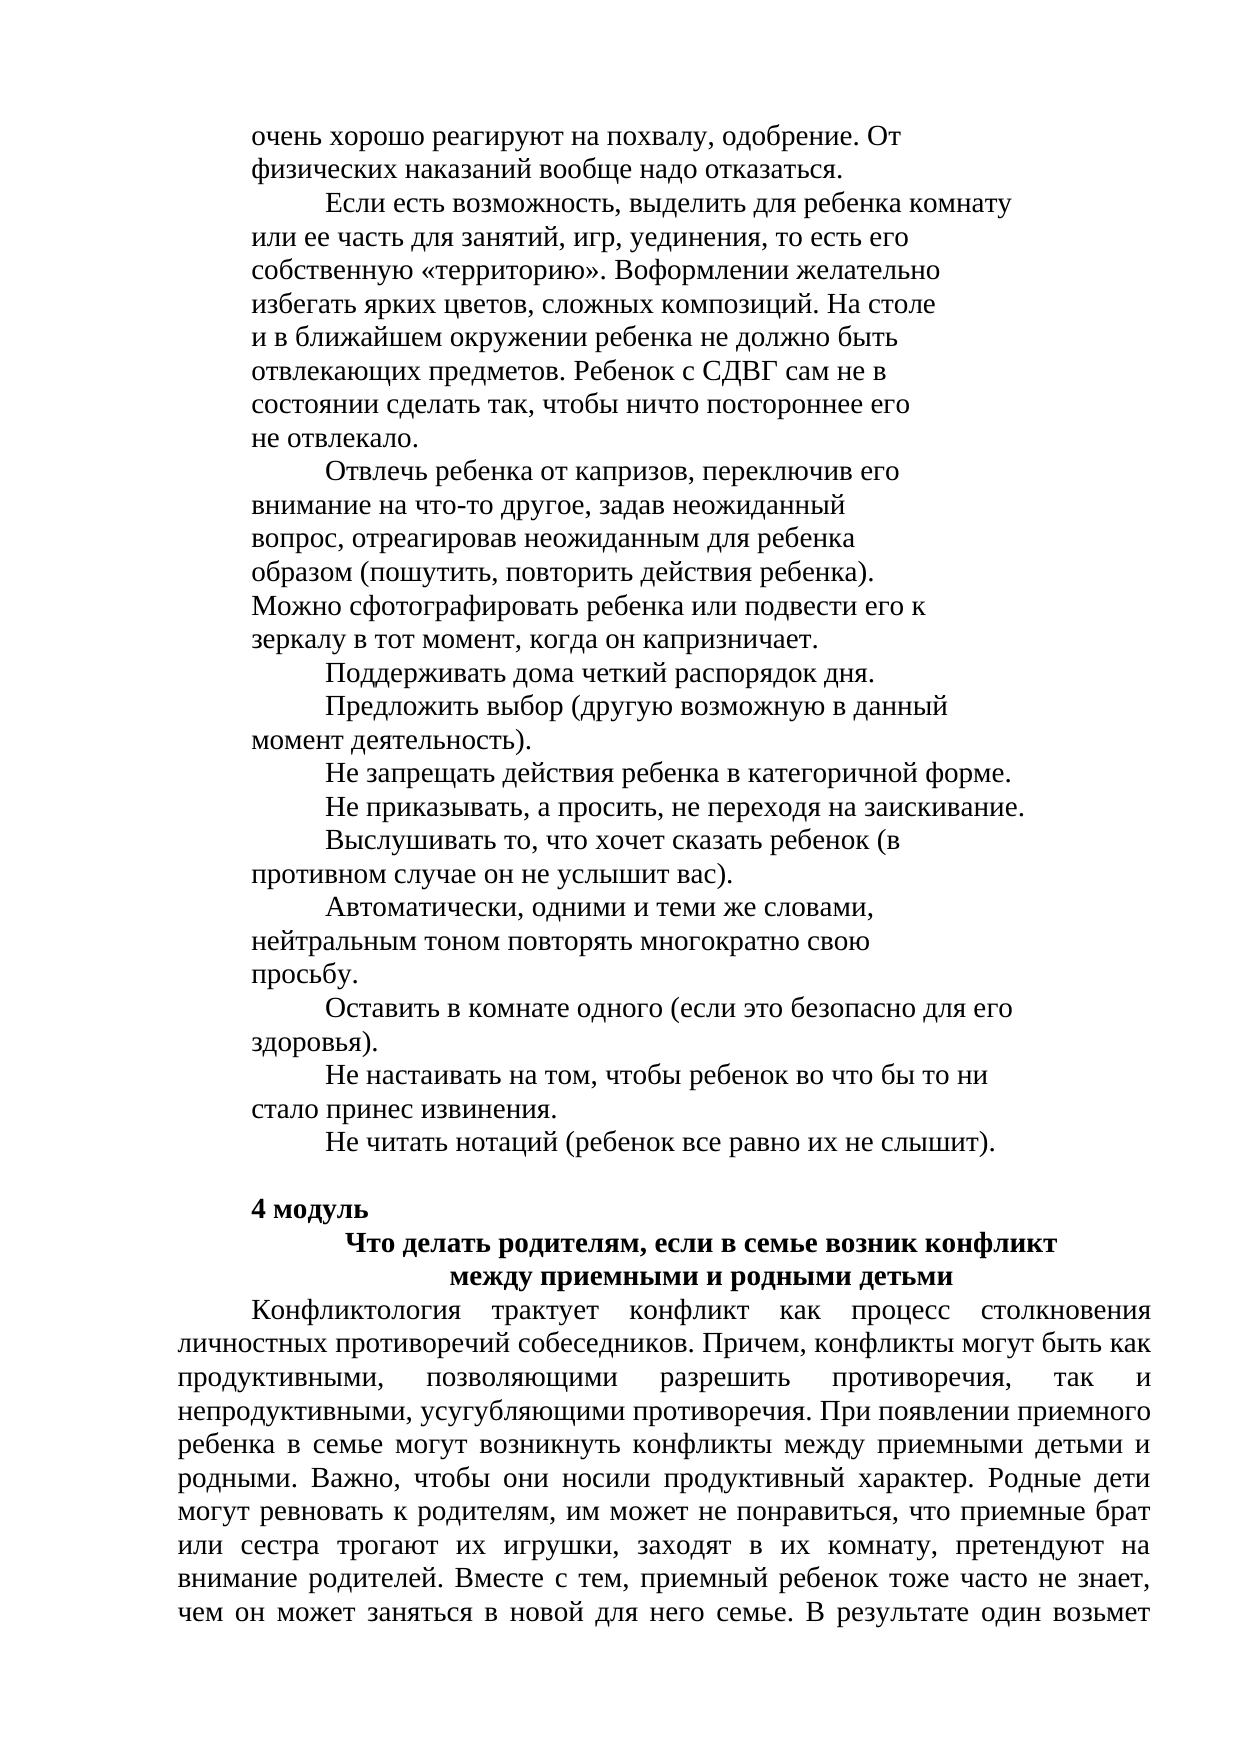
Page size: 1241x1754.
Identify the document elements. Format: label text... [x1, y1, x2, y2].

text зеркалу в тот момент, когда он капризничает. [177, 621, 1152, 655]
text  Автоматически, одними и теми же словами, [177, 889, 1152, 923]
text  Поддерживать дома четкий распорядок дня. [177, 655, 1152, 688]
text  Предложить выбор (другую возможную в данный [177, 688, 1152, 722]
text не отвлекало. [177, 420, 1152, 453]
text очень хорошо реагируют на похвалу, одобрение. От [177, 118, 1152, 152]
text  Не приказывать, а просить, не переходя на заискивание. [177, 789, 1152, 822]
text  Оставить в комнате одного (если это безопасно для его [177, 990, 1152, 1024]
text вопрос, отреагировав неожиданным для ребенка [177, 521, 1152, 554]
text между приемными и родными детьми [177, 1258, 1152, 1292]
text 4 модуль [177, 1191, 1152, 1225]
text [177, 1292, 1152, 1627]
text внимание на что-то другое, задав неожиданный [177, 487, 1152, 521]
text и в ближайшем окружении ребенка не должно быть [177, 319, 1152, 353]
text избегать ярких цветов, сложных композиций. На столе [177, 286, 1152, 319]
text просьбу. [177, 957, 1152, 990]
text отвлекающих предметов. Ребенок с СДВГ сам не в [177, 353, 1152, 386]
text  Не запрещать действия ребенка в категоричной форме. [177, 755, 1152, 789]
text  Не настаивать на том, чтобы ребенок во что бы то ни [177, 1057, 1152, 1091]
text образом (пошутить, повторить действия ребенка). [177, 554, 1152, 588]
text стало принес извинения. [177, 1091, 1152, 1124]
text или ее часть для занятий, игр, уединения, то есть его [177, 219, 1152, 252]
text состоянии сделать так, чтобы ничто постороннее его [177, 386, 1152, 420]
text  Отвлечь ребенка от капризов, переключив его [177, 453, 1152, 487]
text Что делать родителям, если в семье возник конфликт [177, 1225, 1152, 1258]
text  Выслушивать то, что хочет сказать ребенок (в [177, 822, 1152, 856]
text  Не читать нотаций (ребенок все равно их не слышит). [177, 1124, 1152, 1158]
text момент деятельность). [177, 722, 1152, 755]
text собственную «территорию». Воформлении желательно [177, 252, 1152, 286]
text нейтральным тоном повторять многократно свою [177, 923, 1152, 957]
text здоровья). [177, 1024, 1152, 1057]
text  Если есть возможность, выделить для ребенка комнату [177, 185, 1152, 219]
text Можно сфотографировать ребенка или подвести его к [177, 588, 1152, 621]
text физических наказаний вообще надо отказаться. [177, 152, 1152, 185]
text противном случае он не услышит вас). [177, 856, 1152, 889]
